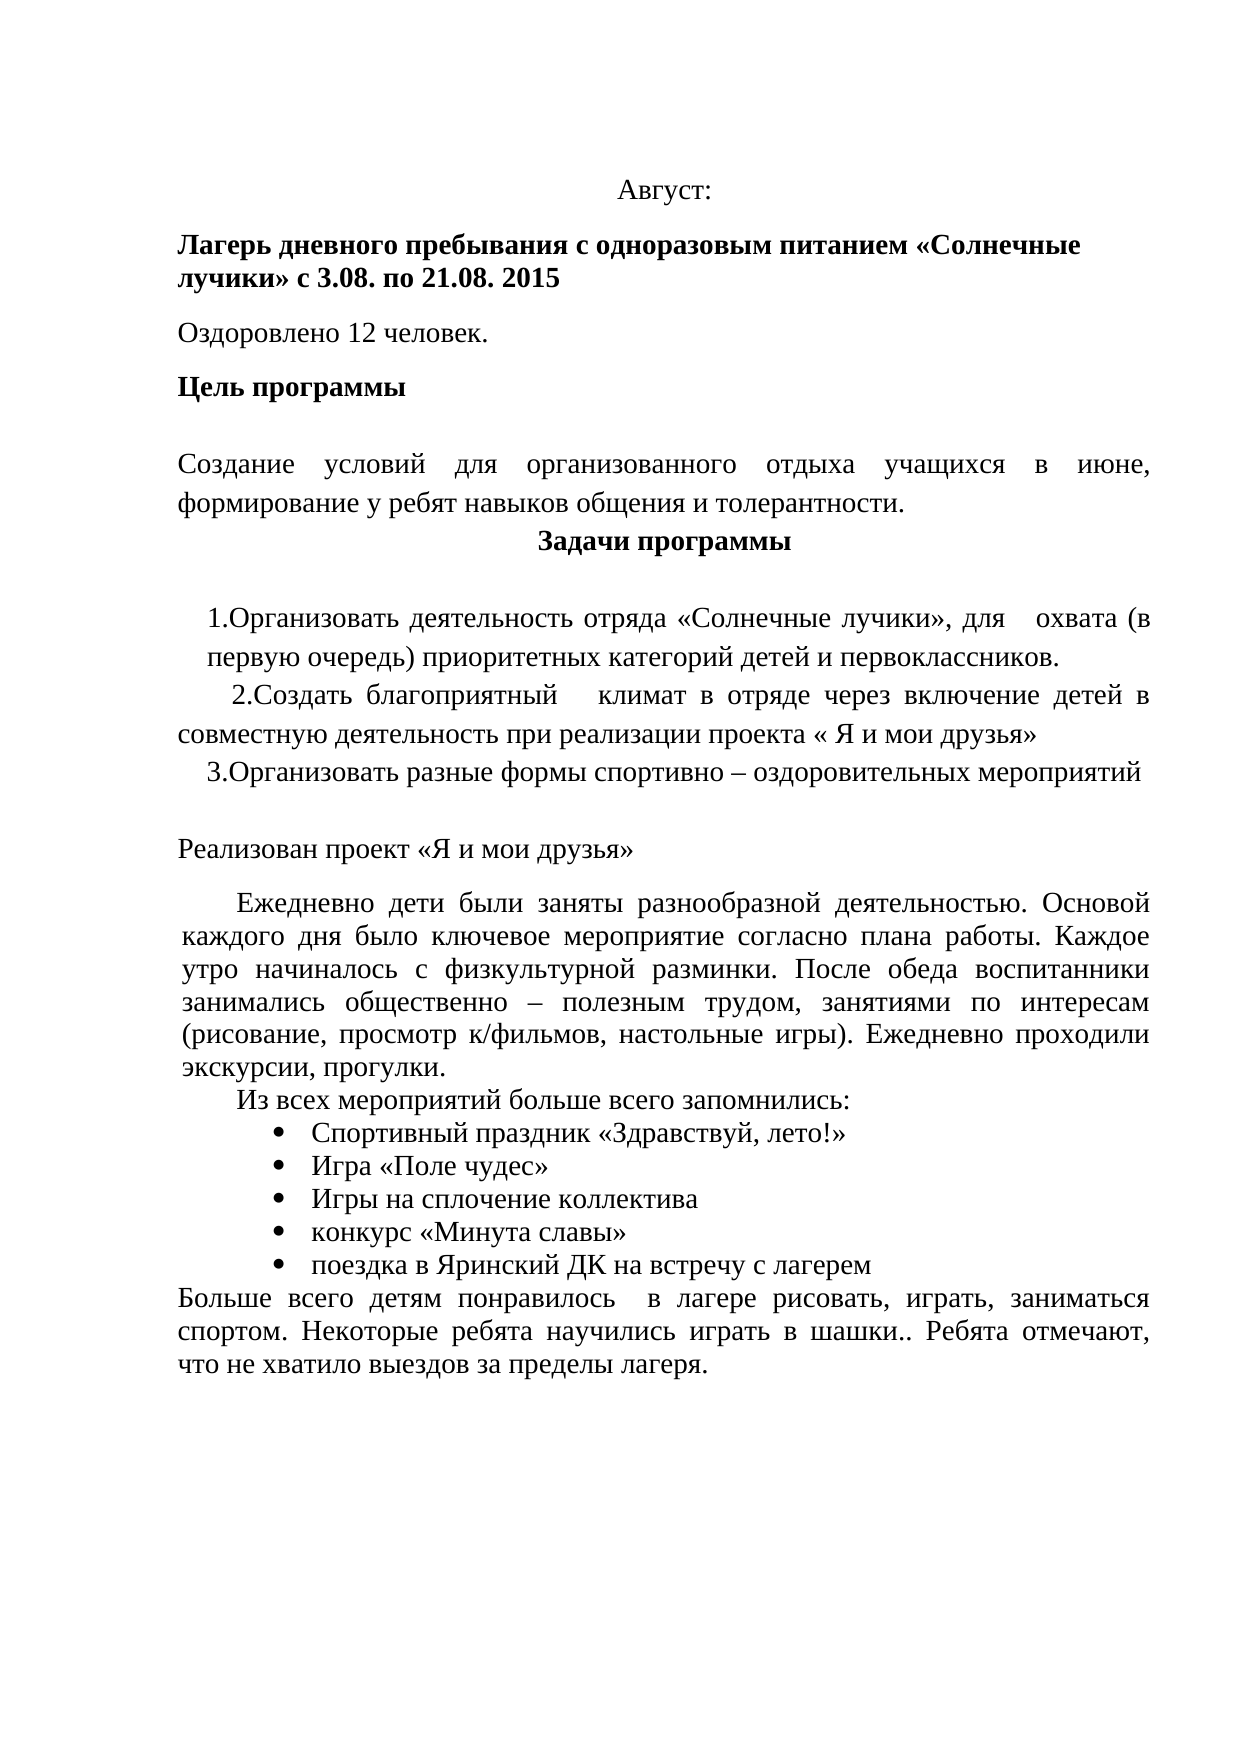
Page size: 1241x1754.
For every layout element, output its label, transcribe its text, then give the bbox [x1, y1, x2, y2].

list поездка в Яринский ДК на встречу с лагерем [274, 1248, 1151, 1281]
text 2.Создать благоприятный климат в отряде через включение детей в совместную деятельность при реализации проекта « Я и мои друзья» [177, 677, 1152, 749]
text Реализован проект «Я и мои друзья» [177, 832, 1152, 865]
text Лагерь дневного пребывания с одноразовым питанием «Солнечные лучики» с 3.08. по 21.08. 2015 [177, 227, 1152, 294]
text Оздоровлено 12 человек. [177, 315, 1152, 348]
list Игра «Поле чудес» [274, 1149, 1151, 1182]
text Создание условий для организованного отдыха учащихся в июне, формирование у ребят навыков общения и толерантности. [177, 446, 1152, 518]
text Из всех мероприятий больше всего запомнились: [182, 1083, 1151, 1116]
list Игры на сплочение коллектива [274, 1182, 1151, 1215]
text Больше всего детям понравилось в лагере рисовать, играть, заниматься спортом. Некоторые ребята научились играть в шашки.. Ребята отмечают, что не хватило выездов за пределы лагеря. [177, 1281, 1151, 1380]
text Цель программы [177, 369, 1152, 403]
text 3.Организовать разные формы спортивно – оздоровительных мероприятий [177, 754, 1152, 788]
text Ежедневно дети были заняты разнообразной деятельностью. Основой каждого дня было ключевое мероприятие согласно плана работы. Каждое утро начиналось с физкультурной разминки. После обеда воспитанники занимались общественно – полезным трудом, занятиями по интересам (рисование, просмотр к/фильмов, настольные игры). Ежедневно проходили экскурсии, прогулки. [182, 886, 1151, 1083]
text Август: [177, 172, 1152, 206]
text Задачи программы [177, 523, 1152, 557]
text 1.Организовать деятельность отряда «Солнечные лучики», для охвата (в первую очередь) приоритетных категорий детей и первоклассников. [207, 600, 1152, 672]
list Спортивный праздник «Здравствуй, лето!» [274, 1116, 1151, 1149]
list конкурс «Минута славы» [274, 1215, 1151, 1248]
